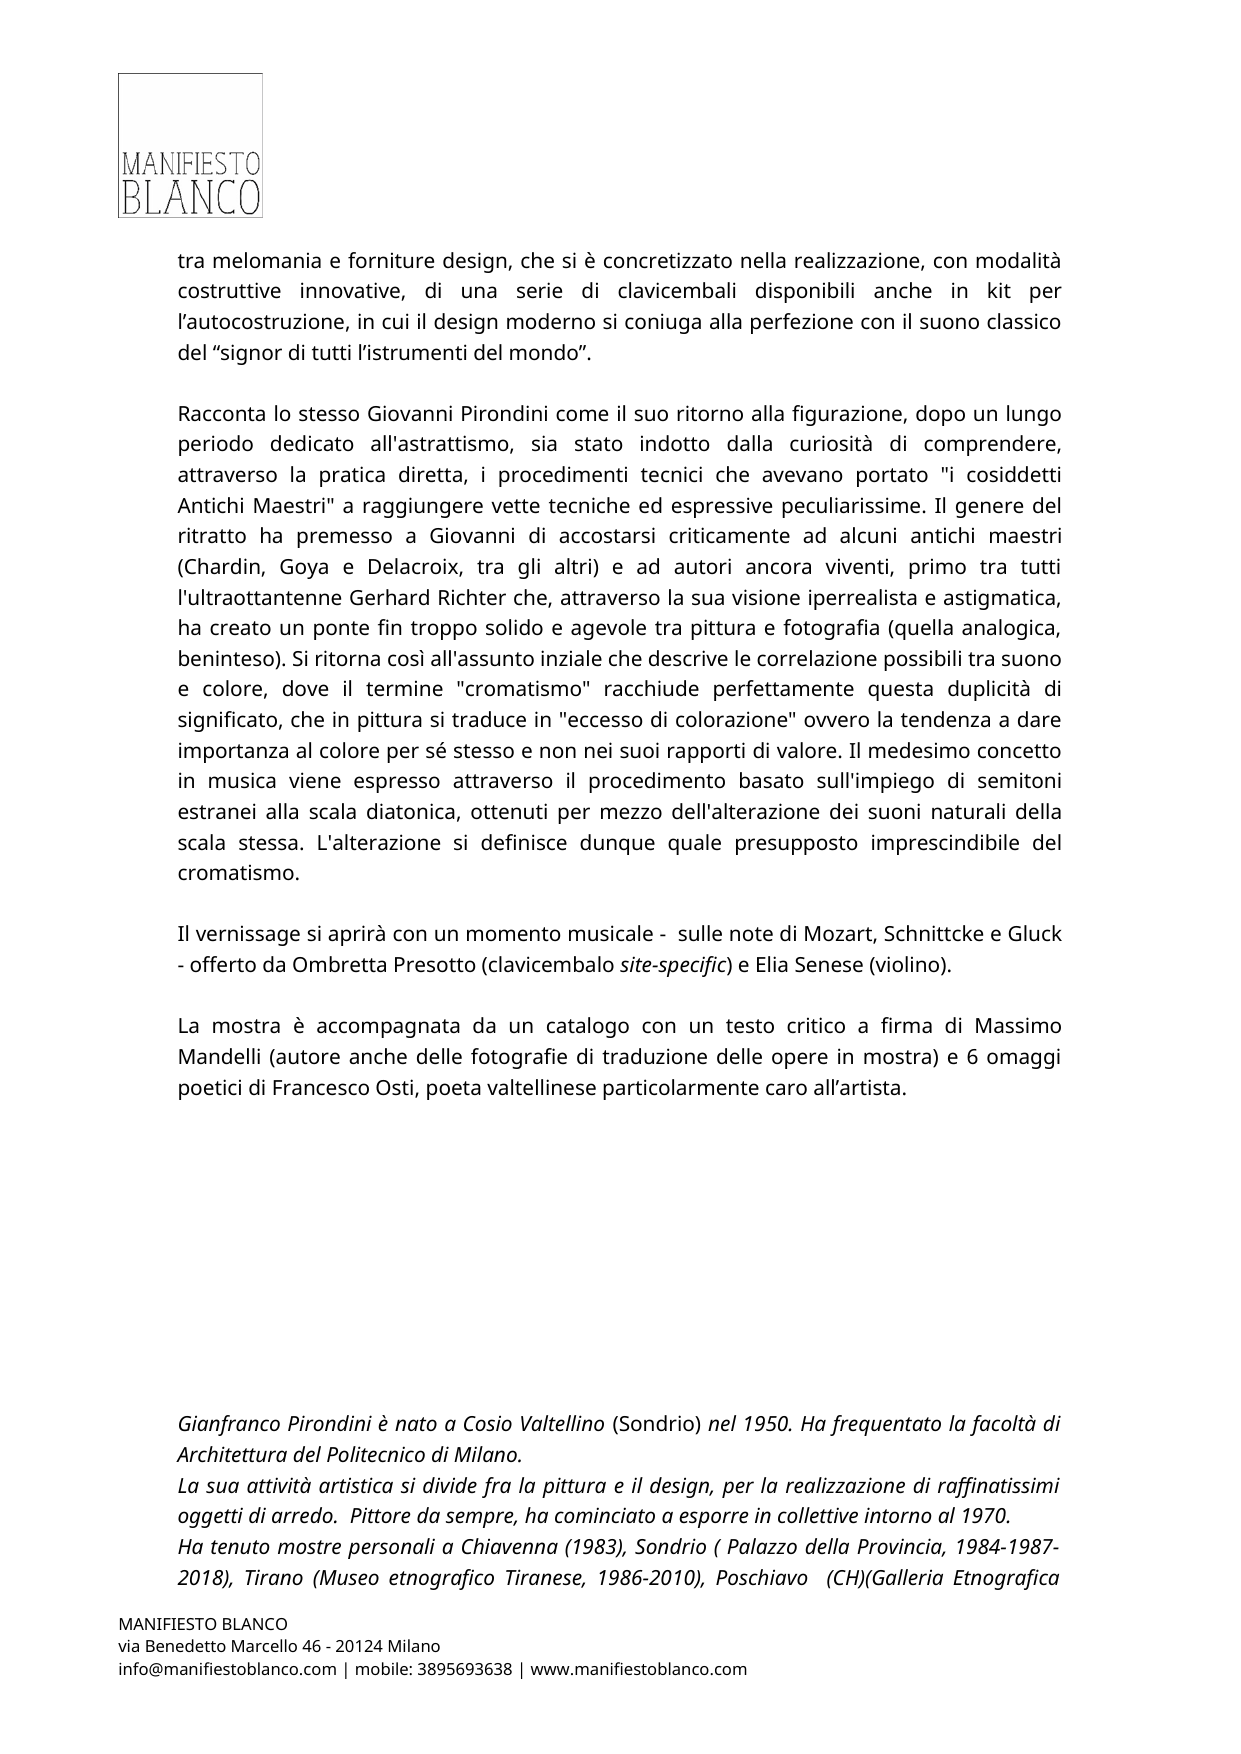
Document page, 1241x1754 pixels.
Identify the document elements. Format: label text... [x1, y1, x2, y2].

text La mostra è accompagnata da un catalogo con un testo critico a firma di Massimo Mandelli (autore anche delle fotografie di traduzione delle opere in mostra) e 6 omaggi poetici di Francesco Osti, poeta valtellinese particolarmente caro all’artista. [177, 1011, 1063, 1101]
text Il vernissage si aprirà con un momento musicale - sulle note di Mozart, Schnittcke e Gluck - offerto da Ombretta Presotto (clavicembalo site-specific) e Elia Senese (violino). [177, 919, 1063, 979]
text Gianfranco Pirondini è nato a Cosio Valtellino (Sondrio) nel 1950. Ha frequentato la facoltà di Architettura del Politecnico di Milano. [177, 1409, 1063, 1469]
text La sua attività artistica si divide fra la pittura e il design, per la realizzazione di raffinatissimi oggetti di arredo. Pittore da sempre, ha cominciato a esporre in collettive intorno al 1970. [177, 1471, 1063, 1530]
text Racconta lo stesso Giovanni Pirondini come il suo ritorno alla figurazione, dopo un lungo periodo dedicato all'astrattismo, sia stato indotto dalla curiosità di comprendere, attraverso la pratica diretta, i procedimenti tecnici che avevano portato "i cosiddetti Antichi Maestri" a raggiungere vette tecniche ed espressive peculiarissime. Il genere del ritratto ha premesso a Giovanni di accostarsi criticamente ad alcuni antichi maestri (Chardin, Goya e Delacroix, tra gli altri) e ad autori ancora viventi, primo tra tutti l'ultraottantenne Gerhard Richter che, attraverso la sua visione iperrealista e astigmatica, ha creato un ponte fin troppo solido e agevole tra pittura e fotografia (quella analogica, beninteso). Si ritorna così all'assunto inziale che descrive le correlazione possibili tra suono e colore, dove il termine "cromatismo" racchiude perfettamente questa duplicità di significato, che in pittura si traduce in "eccesso di colorazione" ovvero la tendenza a dare importanza al colore per sé stesso e non nei suoi rapporti di valore. Il medesimo concetto in musica viene espresso attraverso il procedimento basato sull'impiego di semitoni estranei alla scala diatonica, ottenuti per mezzo dell'alterazione dei suoni naturali della scala stessa. L'alterazione si definisce dunque quale presupposto imprescindibile del cromatismo. [177, 399, 1063, 887]
picture [118, 73, 263, 218]
